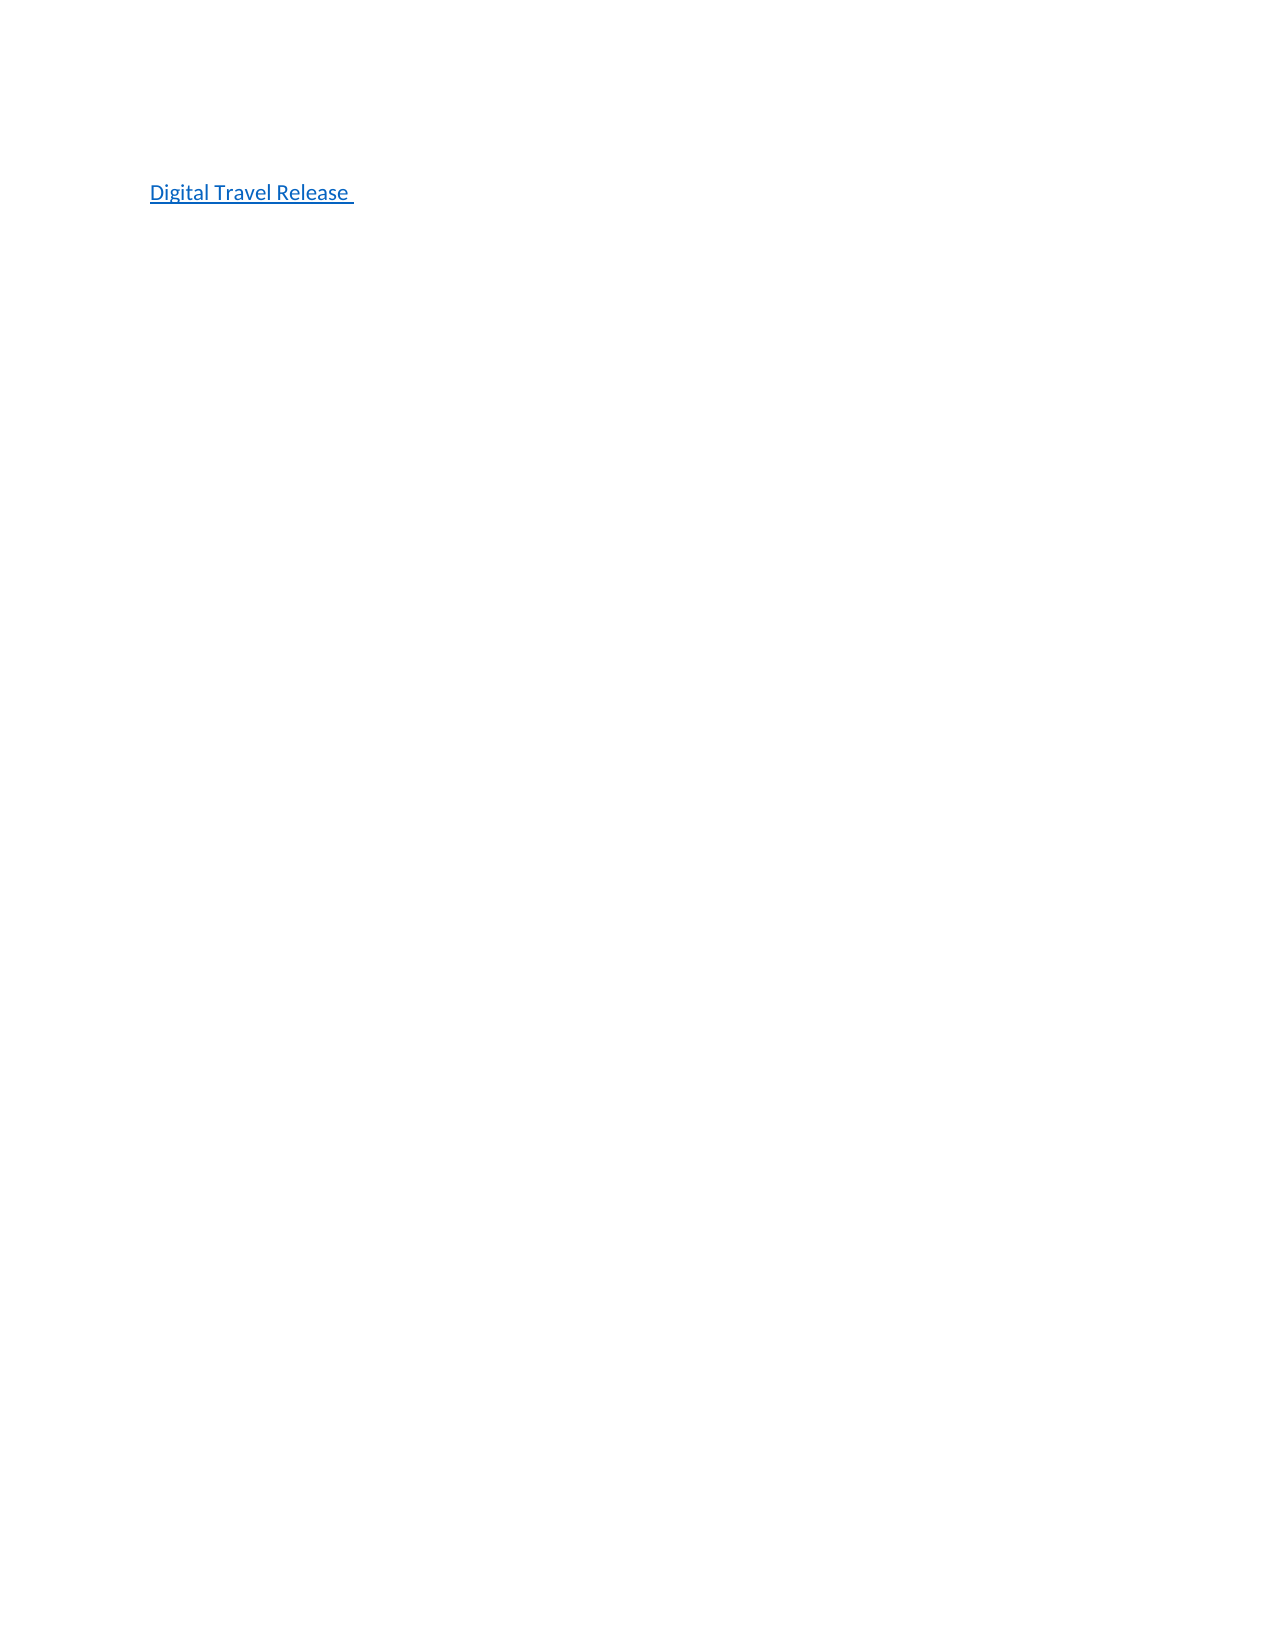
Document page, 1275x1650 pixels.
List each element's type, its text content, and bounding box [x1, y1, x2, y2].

text Digital Travel Release [150, 178, 1125, 206]
